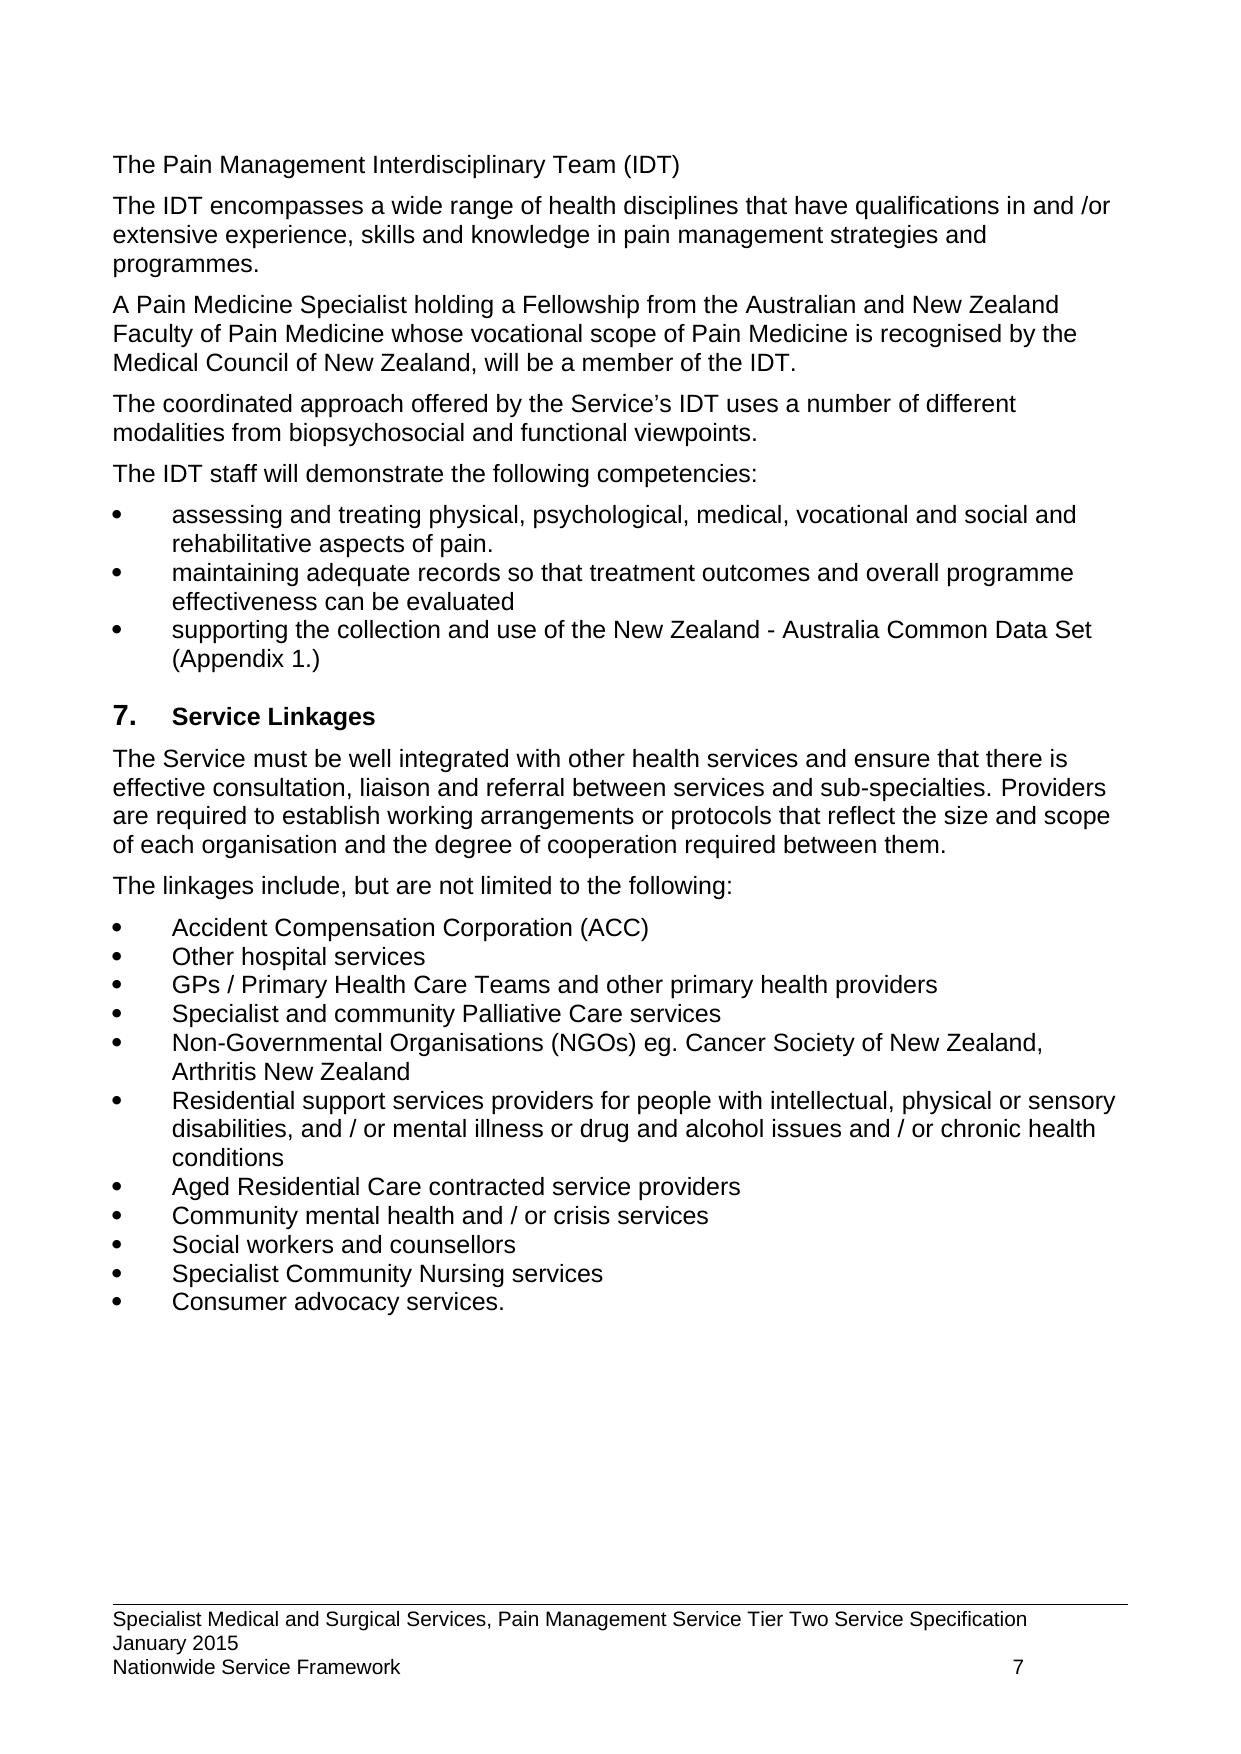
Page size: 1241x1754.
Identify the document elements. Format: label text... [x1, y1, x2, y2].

list maintaining adequate records so that treatment outcomes and overall programme effectiveness can be evaluated [112, 558, 1128, 615]
text The IDT staff will demonstrate the following competencies: [112, 459, 1128, 487]
list Residential support services providers for people with intellectual, physical or sensory disabilities, and / or mental illness or drug and alcohol issues and / or chronic health conditions [112, 1086, 1128, 1172]
list Specialist Community Nursing services [112, 1258, 1128, 1287]
text The IDT encompasses a wide range of health disciplines that have qualifications in and /or extensive experience, skills and knowledge in pain management strategies and programmes. [112, 191, 1128, 277]
list Aged Residential Care contracted service providers [112, 1172, 1128, 1201]
text The Pain Management Interdisciplinary Team (IDT) [112, 150, 1128, 179]
list supporting the collection and use of the New Zealand - Australia Common Data Set (Appendix 1.) [112, 615, 1128, 673]
list Specialist and community Palliative Care services [112, 999, 1128, 1028]
list Community mental health and / or crisis services [112, 1201, 1128, 1230]
list GPs / Primary Health Care Teams and other primary health providers [112, 970, 1128, 999]
list Other hospital services [112, 941, 1128, 970]
list Social workers and counsellors [112, 1230, 1128, 1258]
list Consumer advocacy services. [112, 1287, 1128, 1316]
text A Pain Medicine Specialist holding a Fellowship from the Australian and New Zealand Faculty of Pain Medicine whose vocational scope of Pain Medicine is recognised by the Medical Council of New Zealand, will be a member of the IDT. [112, 290, 1128, 376]
text The linkages include, but are not limited to the following: [112, 871, 1128, 900]
text The Service must be well integrated with other health services and ensure that there is effective consultation, liaison and referral between services and sub-specialties. Providers are required to establish working arrangements or protocols that reflect the size and scope of each organisation and the degree of cooperation required between them. [112, 744, 1128, 859]
list Non-Governmental Organisations (NGOs) eg. Cancer Society of New Zealand, Arthritis New Zealand [112, 1028, 1128, 1086]
list Accident Compensation Corporation (ACC) [112, 913, 1128, 941]
list assessing and treating physical, psychological, medical, vocational and social and rehabilitative aspects of pain. [112, 500, 1128, 558]
subtitle Service Linkages [112, 698, 1128, 731]
text The coordinated approach offered by the Service’s IDT uses a number of different modalities from biopsychosocial and functional viewpoints. [112, 389, 1128, 446]
